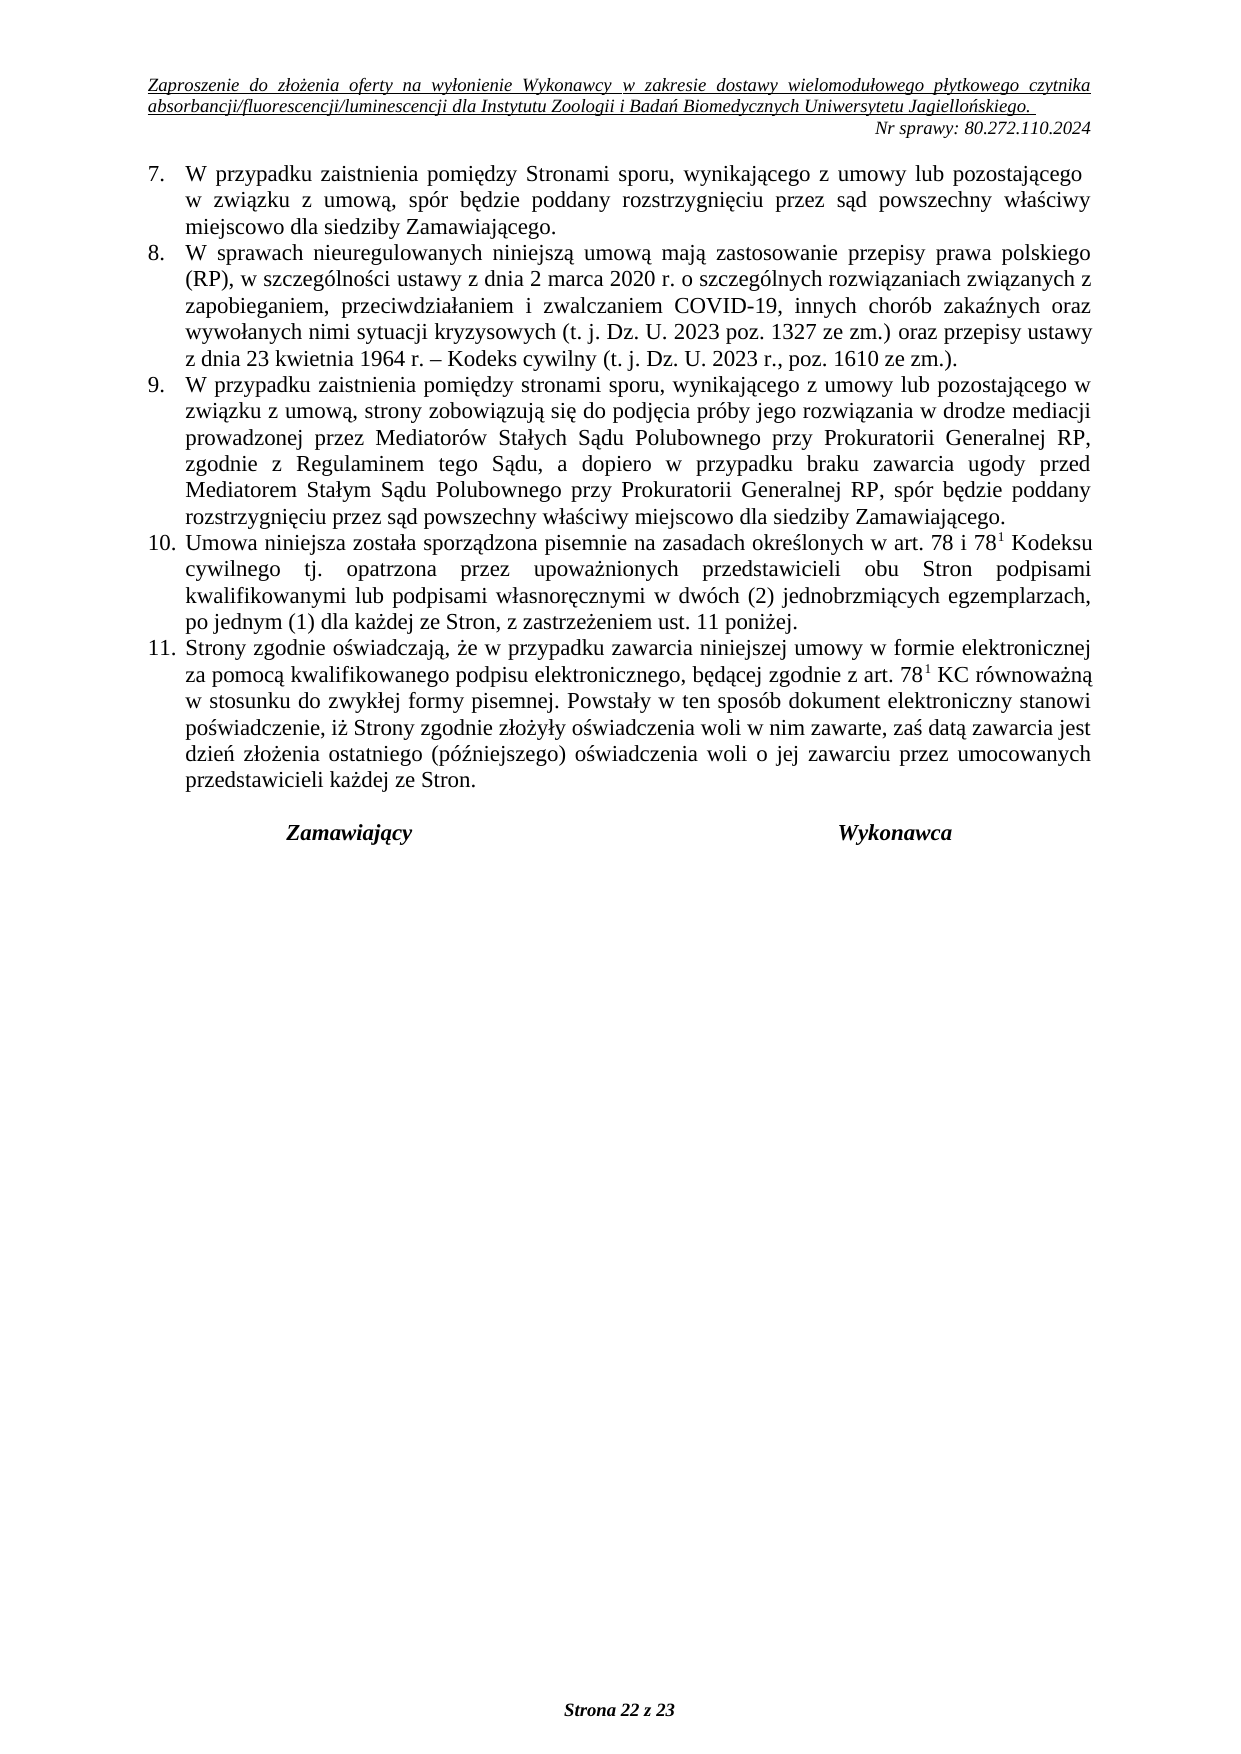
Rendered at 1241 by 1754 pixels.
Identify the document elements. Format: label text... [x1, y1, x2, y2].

list Umowa niniejsza została sporządzona pisemnie na zasadach określonych w art. 78 i 781 Kodeksu cywilnego tj. opatrzona przez upoważnionych przedstawicieli obu Stron podpisami kwalifikowanymi lub podpisami własnoręcznymi w dwóch (2) jednobrzmiących egzemplarzach, po jednym (1) dla każdej ze Stron, z zastrzeżeniem ust. 11 poniżej. [148, 529, 1093, 634]
list Strony zgodnie oświadczają, że w przypadku zawarcia niniejszej umowy w formie elektronicznej za pomocą kwalifikowanego podpisu elektronicznego, będącej zgodnie z art. 781 KC równoważną w stosunku do zwykłej formy pisemnej. Powstały w ten sposób dokument elektroniczny stanowi poświadczenie, iż Strony zgodnie złożyły oświadczenia woli w nim zawarte, zaś datą zawarcia jest dzień złożenia ostatniego (późniejszego) oświadczenia woli o jej zawarciu przez umocowanych przedstawicieli każdej ze Stron. [148, 634, 1093, 793]
list W sprawach nieuregulowanych niniejszą umową mają zastosowanie przepisy prawa polskiego (RP), w szczególności ustawy z dnia 2 marca 2020 r. o szczególnych rozwiązaniach związanych z zapobieganiem, przeciwdziałaniem i zwalczaniem COVID-19, innych chorób zakaźnych oraz wywołanych nimi sytuacji kryzysowych (t. j. Dz. U. 2023 poz. 1327 ze zm.) oraz przepisy ustawy z dnia 23 kwietnia 1964 r. – Kodeks cywilny (t. j. Dz. U. 2023 r., poz. 1610 ze zm.). [148, 239, 1093, 371]
list W przypadku zaistnienia pomiędzy stronami sporu, wynikającego z umowy lub pozostającego w związku z umową, strony zobowiązują się do podjęcia próby jego rozwiązania w drodze mediacji prowadzonej przez Mediatorów Stałych Sądu Polubownego przy Prokuratorii Generalnej RP, zgodnie z Regulaminem tego Sądu, a dopiero w przypadku braku zawarcia ugody przed Mediatorem Stałym Sądu Polubownego przy Prokuratorii Generalnej RP, spór będzie poddany rozstrzygnięciu przez sąd powszechny właściwy miejscowo dla siedziby Zamawiającego. [148, 371, 1093, 529]
list W przypadku zaistnienia pomiędzy Stronami sporu, wynikającego z umowy lub pozostającego w związku z umową, spór będzie poddany rozstrzygnięciu przez sąd powszechny właściwy miejscowo dla siedziby Zamawiającego. [148, 160, 1093, 239]
text Zamawiający Wykonawca [148, 819, 1093, 845]
